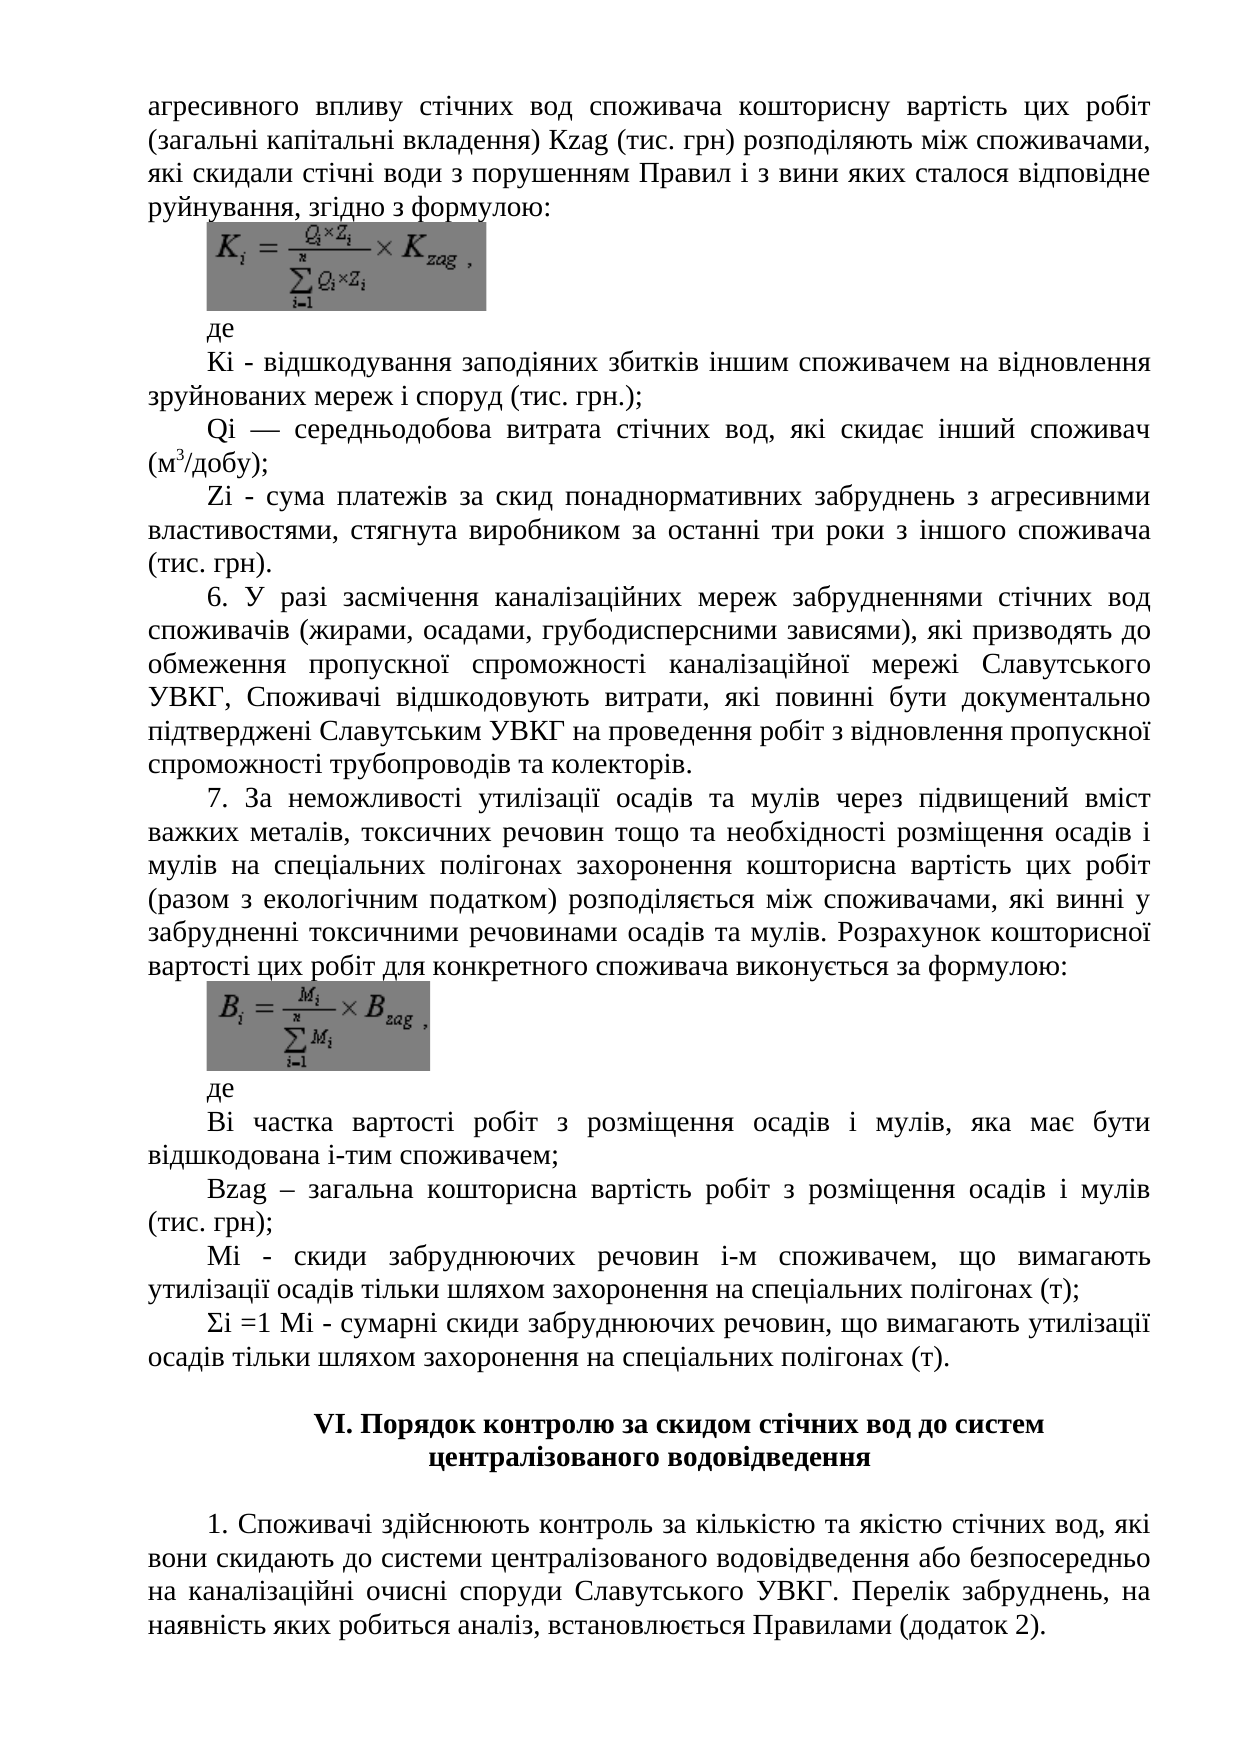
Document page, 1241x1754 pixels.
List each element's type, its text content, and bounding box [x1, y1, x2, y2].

text Кi - відшкодування заподіяних збитків іншим споживачем на відновлення зруйнованих мереж і споруд (тис. грн.); [148, 344, 1152, 411]
text 6. У разі засмічення каналізаційних мереж забрудненнями стічних вод споживачів (жирами, осадами, грубодисперсними зависями), які призводять до обмеження пропускної спроможності каналізаційної мережі Славутського УВКГ, Споживачі відшкодовують витрати, які повинні бути документально підтверджені Славутським УВКГ на проведення робіт з відновлення пропускної спроможності трубопроводів та колекторів. [148, 579, 1152, 780]
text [148, 88, 1152, 223]
text 1. Споживачі здійснюють контроль за кількістю та якістю стічних вод, які вони скидають до системи централізованого водовідведення або безпосередньо на каналізаційні очисні споруди Славутського УВКГ. Перелік забруднень, на наявність яких робиться аналіз, встановлюється Правилами (додаток 2). [148, 1506, 1152, 1641]
text Ві частка вартості робіт з розміщення осадів і мулів, яка має бути відшкодована і-тим споживачем; [148, 1104, 1152, 1171]
text VІ. Порядок контролю за скидом стічних вод до систем централізованого водовідведення [148, 1406, 1152, 1473]
text Мі - скиди забруднюючих речовин і-м споживачем, що вимагають утилізації осадів тільки шляхом захоронення на спеціальних полігонах (т); [148, 1238, 1152, 1305]
text де [148, 1070, 1152, 1104]
text Qi — середньодобова витрата стічних вод, які скидає інший споживач (м3/добу); [148, 411, 1152, 478]
text де [148, 311, 1152, 344]
text Σі =1 Мі - сумарні скиди забруднюючих речовин, що вимагають утилізації осадів тільки шляхом захоронення на спеціальних полігонах (т). [148, 1305, 1152, 1372]
text 7. За неможливості утилізації осадів та мулів через підвищений вміст важких металів, токсичних речовин тощо та необхідності розміщення осадів і мулів на спеціальних полігонах захоронення кошторисна вартість цих робіт (разом з екологічним податком) розподіляється між споживачами, які винні у забрудненні токсичними речовинами осадів та мулів. Розрахунок кошторисної вартості цих робіт для конкретного споживача виконується за формулою: [148, 780, 1152, 981]
text Вzag – загальна кошторисна вартість робіт з розміщення осадів і мулів (тис. грн); [148, 1171, 1152, 1238]
text Zi - сума платежів за скид понаднормативних забруднень з агресивними властивостями, стягнута виробником за останні три роки з іншого споживача (тис. грн). [148, 478, 1152, 579]
